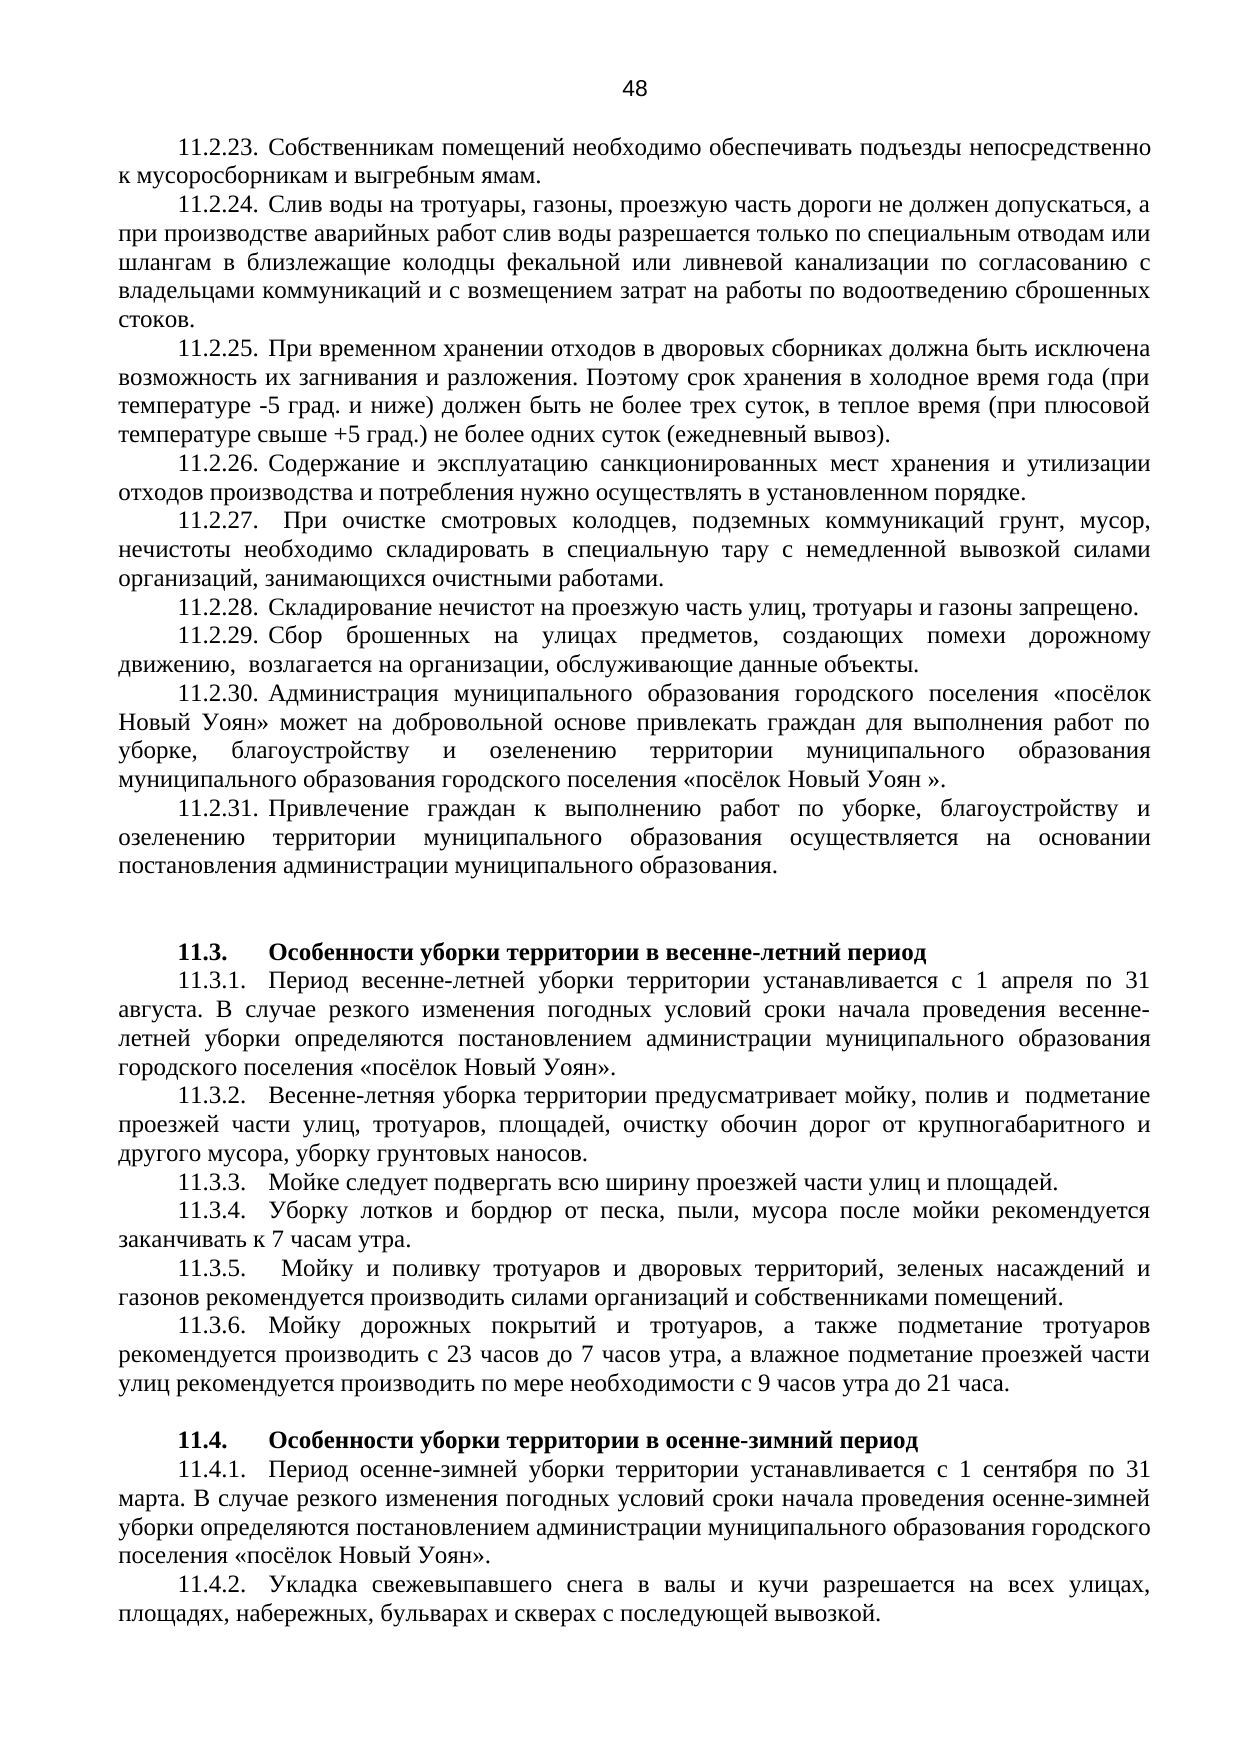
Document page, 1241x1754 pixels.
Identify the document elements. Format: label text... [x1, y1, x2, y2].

list Весенне-летняя уборка территории предусматривает мойку, полив и подметание проезжей части улиц, тротуаров, площадей, очистку обочин дорог от крупногабаритного и другого мусора, уборку грунтовых наносов. [118, 1080, 1152, 1167]
list Укладка свежевыпавшего снега в валы и кучи разрешается на всех улицах, площадях, набережных, бульварах и скверах с последующей вывозкой. [118, 1569, 1152, 1627]
list Администрация муниципального образования городского поселения «посёлок Новый Уоян» может на добровольной основе привлекать граждан для выполнения работ по уборке, благоустройству и озеленению территории муниципального образования муниципального образования городского поселения «посёлок Новый Уоян ». [118, 678, 1152, 793]
list Складирование нечистот на проезжую часть улиц, тротуары и газоны запрещено. [118, 592, 1152, 620]
list При временном хранении отходов в дворовых сборниках должна быть исключена возможность их загнивания и разложения. Поэтому срок хранения в холодное время года (при температуре -5 град. и ниже) должен быть не более трех суток, в теплое время (при плюсовой температуре свыше +5 град.) не более одних суток (ежедневный вывоз). [118, 333, 1152, 448]
list Особенности уборки территории в осенне-зимний период [118, 1425, 1152, 1454]
list Содержание и эксплуатацию санкционированных мест хранения и утилизации отходов производства и потребления нужно осуществлять в установленном порядке. [118, 448, 1152, 505]
list Период осенне-зимней уборки территории устанавливается с 1 сентября по 31 марта. В случае резкого изменения погодных условий сроки начала проведения осенне-зимней уборки определяются постановлением администрации муниципального образования городского поселения «посёлок Новый Уоян». [118, 1454, 1152, 1569]
list Привлечение граждан к выполнению работ по уборке, благоустройству и озеленению территории муниципального образования осуществляется на основании постановления администрации муниципального образования. [118, 793, 1152, 879]
list Мойку дорожных покрытий и тротуаров, а также подметание тротуаров рекомендуется производить с 23 часов до 7 часов утра, а влажное подметание проезжей части улиц рекомендуется производить по мере необходимости с 9 часов утра до 21 часа. [118, 1310, 1152, 1397]
list Период весенне-летней уборки территории устанавливается с 1 апреля по 31 августа. В случае резкого изменения погодных условий сроки начала проведения весенне-летней уборки определяются постановлением администрации муниципального образования городского поселения «посёлок Новый Уоян». [118, 965, 1152, 1080]
list При очистке смотровых колодцев, подземных коммуникаций грунт, мусор, нечистоты необходимо складировать в специальную тару с немедленной вывозкой силами организаций, занимающихся очистными работами. [118, 505, 1152, 592]
list Мойку и поливку тротуаров и дворовых территорий, зеленых насаждений и газонов рекомендуется производить силами организаций и собственниками помещений. [118, 1253, 1152, 1310]
list Сбор брошенных на улицах предметов, создающих помехи дорожному движению, возлагается на организации, обслуживающие данные объекты. [118, 620, 1152, 678]
list Мойке следует подвергать всю ширину проезжей части улиц и площадей. [118, 1167, 1152, 1195]
list Слив воды на тротуары, газоны, проезжую часть дороги не должен допускаться, а при производстве аварийных работ слив воды разрешается только по специальным отводам или шлангам в близлежащие колодцы фекальной или ливневой канализации по согласованию с владельцами коммуникаций и с возмещением затрат на работы по водоотведению сброшенных стоков. [118, 189, 1152, 333]
list Уборку лотков и бордюр от песка, пыли, мусора после мойки рекомендуется заканчивать к 7 часам утра. [118, 1195, 1152, 1253]
list Собственникам помещений необходимо обеспечивать подъезды непосредственно к мусоросборникам и выгребным ямам. [118, 132, 1152, 189]
list Особенности уборки территории в весенне-летний период [118, 937, 1152, 965]
